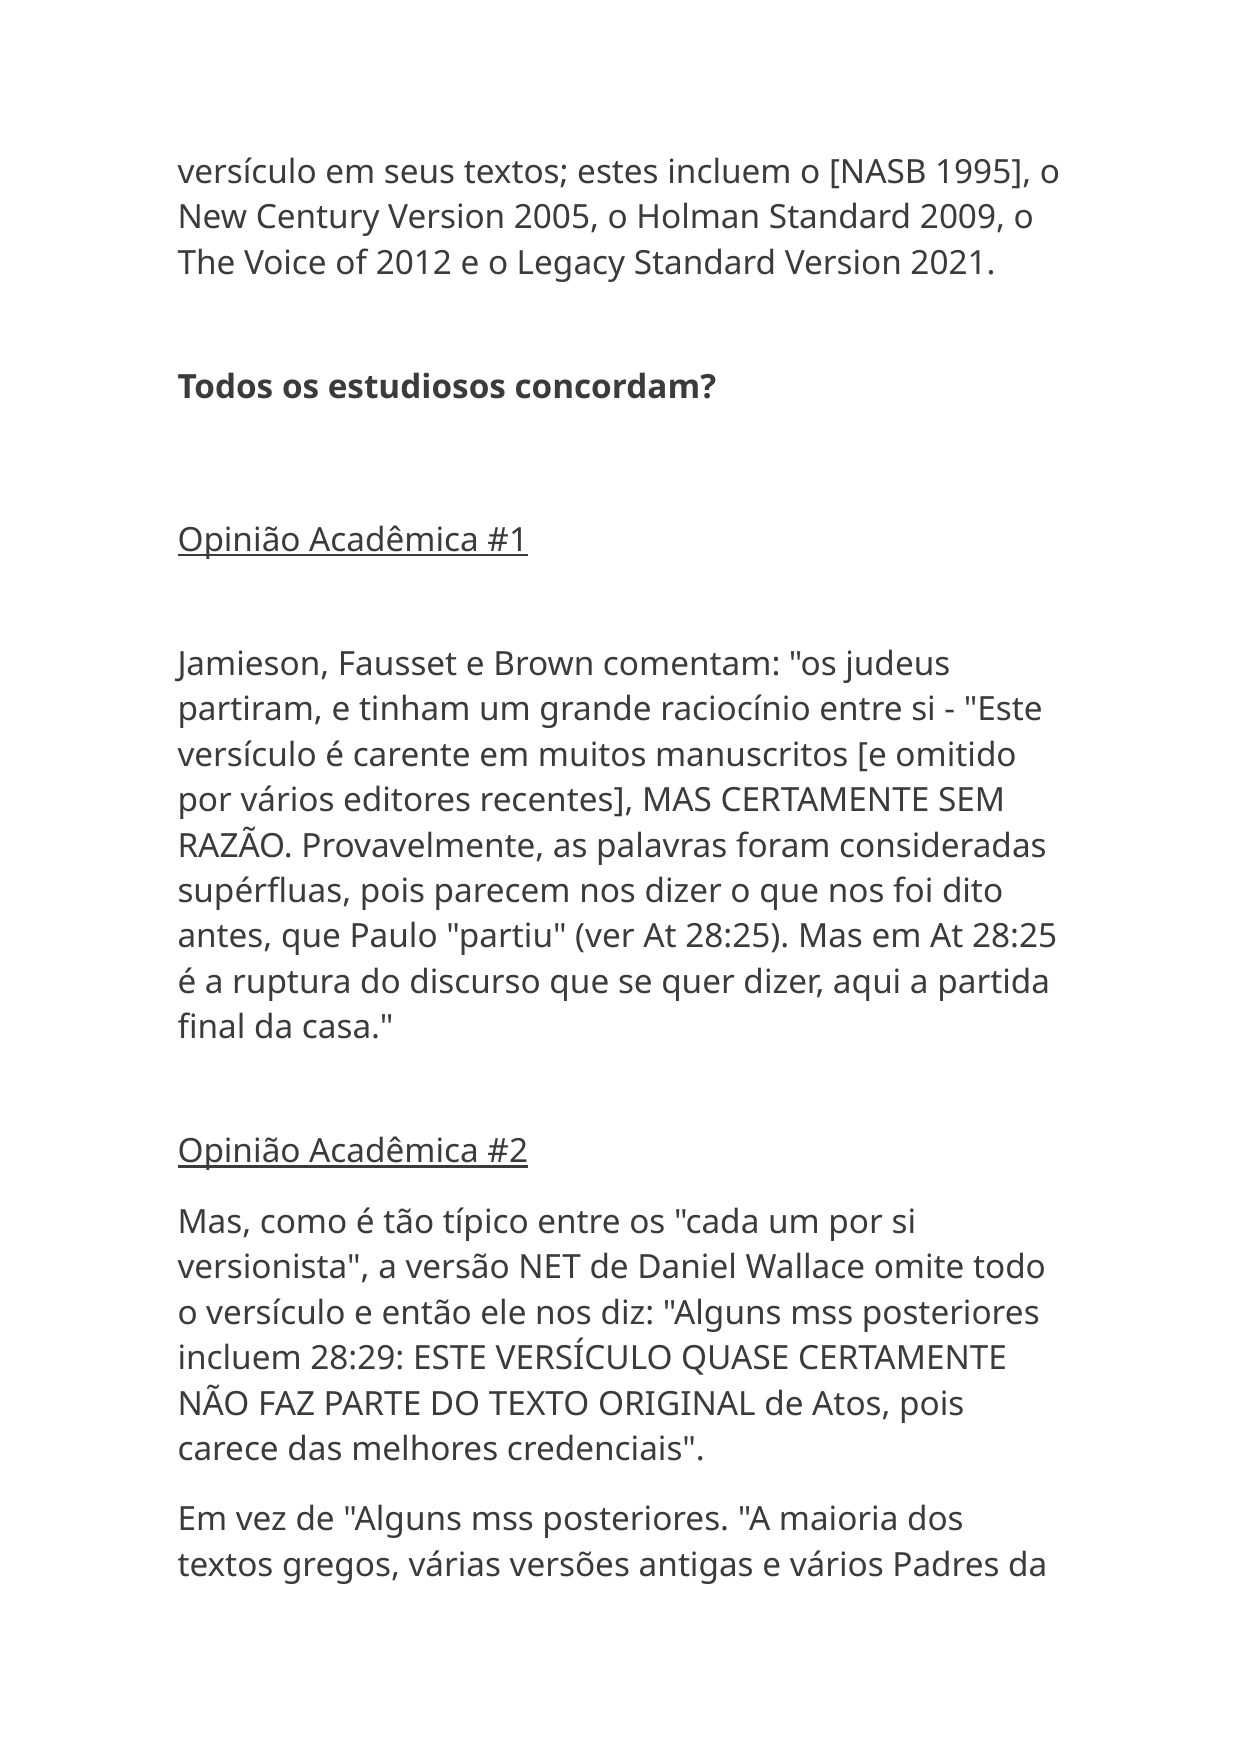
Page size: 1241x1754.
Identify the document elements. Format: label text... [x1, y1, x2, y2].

text Jamieson, Fausset e Brown comentam: "os judeus partiram, e tinham um grande raciocínio entre si - "Este versículo é carente em muitos manuscritos [e omitido por vários editores recentes], MAS CERTAMENTE SEM RAZÃO. Provavelmente, as palavras foram consideradas supérfluas, pois parecem nos dizer o que nos foi dito antes, que Paulo "partiu" (ver At 28:25). Mas em At 28:25 é a ruptura do discurso que se quer dizer, aqui a partida final da casa." [177, 640, 1063, 1048]
text Opinião Acadêmica #1 [177, 516, 1063, 561]
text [177, 1495, 1063, 1586]
text Todos os estudiosos concordam? [177, 363, 1063, 437]
text Opinião Acadêmica #2 [177, 1127, 1063, 1173]
text Mas, como é tão típico entre os "cada um por si versionista", a versão NET de Daniel Wallace omite todo o versículo e então ele nos diz: "Alguns mss posteriores incluem 28:29: ESTE VERSÍCULO QUASE CERTAMENTE NÃO FAZ PARTE DO TEXTO ORIGINAL de Atos, pois carece das melhores credenciais". [177, 1198, 1063, 1470]
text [177, 148, 1063, 284]
